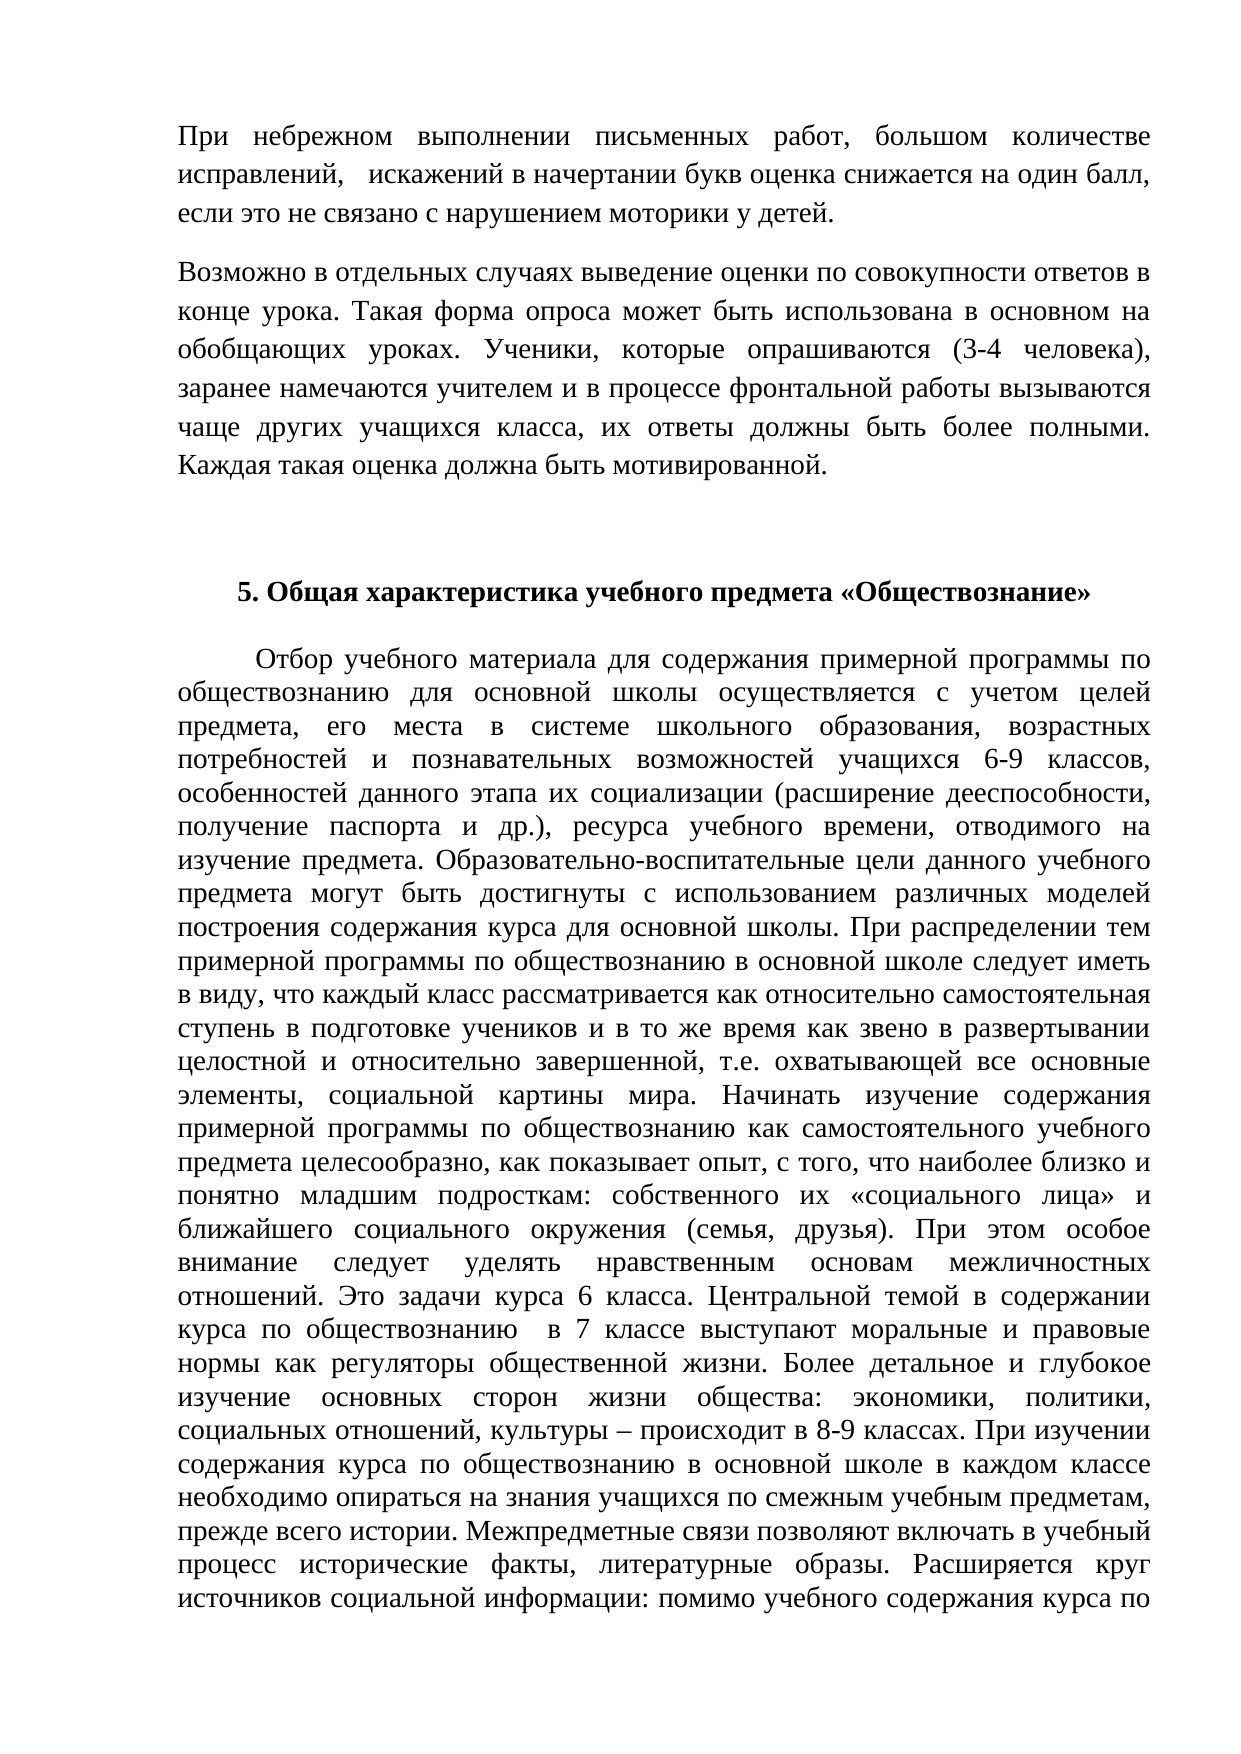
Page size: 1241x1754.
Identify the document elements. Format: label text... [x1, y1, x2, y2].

text Возможно в отдельных случаях выведение оценки по совокупности ответов в конце урока. Такая форма опроса может быть использована в основном на обобщающих уроках. Ученики, которые опрашиваются (3-4 человека), заранее намечаются учителем и в процессе фронтальной работы вызываются чаще других учащихся класса, их ответы должны быть более полными. Каждая такая оценка должна быть мотивированной. [177, 254, 1152, 481]
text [177, 641, 1152, 1613]
text При небрежном выполнении письменных работ, большом количестве исправлений, искажений в начертании букв оценка снижается на один балл, если это не связано с нарушением моторики у детей. [177, 118, 1152, 229]
text 5. Общая характеристика учебного предмета «Обществознание» [177, 574, 1152, 607]
